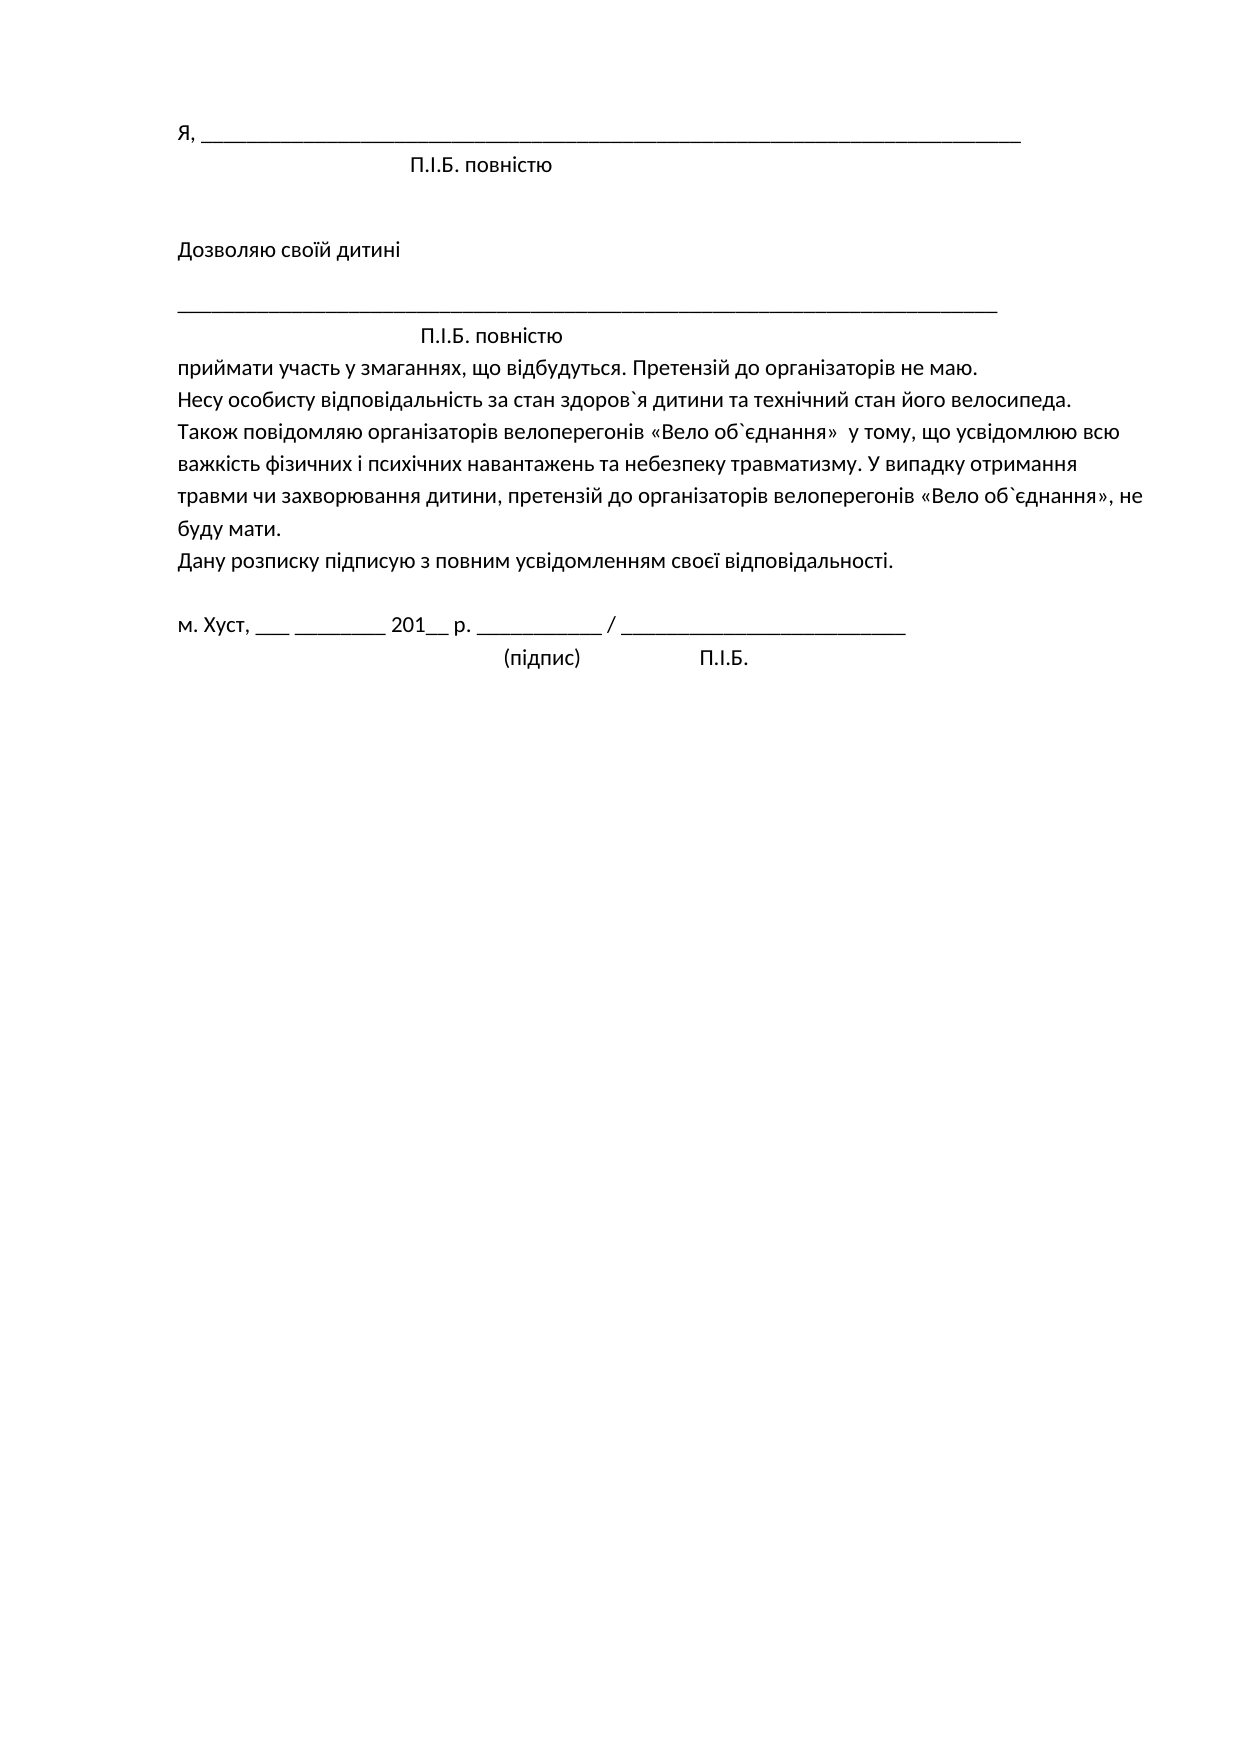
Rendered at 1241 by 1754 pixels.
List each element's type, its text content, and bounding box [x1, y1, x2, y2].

text Дозволяю своїй дитині [177, 236, 1152, 263]
text Я, ________________________________________________________________________ П.І.Б. повністю [177, 118, 1152, 211]
text ________________________________________________________________________ П.І.Б. повністю приймати участь у змаганнях, що відбудуться. Претензій до організаторів не маю. Несу особисту відповідальність за стан здоров`я дитини та технічний стан його велосипеда. Також повідомляю організаторів велоперегонів «Вело об`єднання» у тому, що усвідомлюю всю важкість фізичних і психічних навантажень та небезпеку травматизму. У випадку отримання травми чи захворювання дитини, претензій до організаторів велоперегонів «Вело об`єднання», не буду мати. Дану розписку підписую з повним усвідомленням своєї відповідальності. м. Хуст, ___ ________ 201__ р. ___________ / _________________________ (підпис) П.І.Б. [177, 288, 1152, 671]
